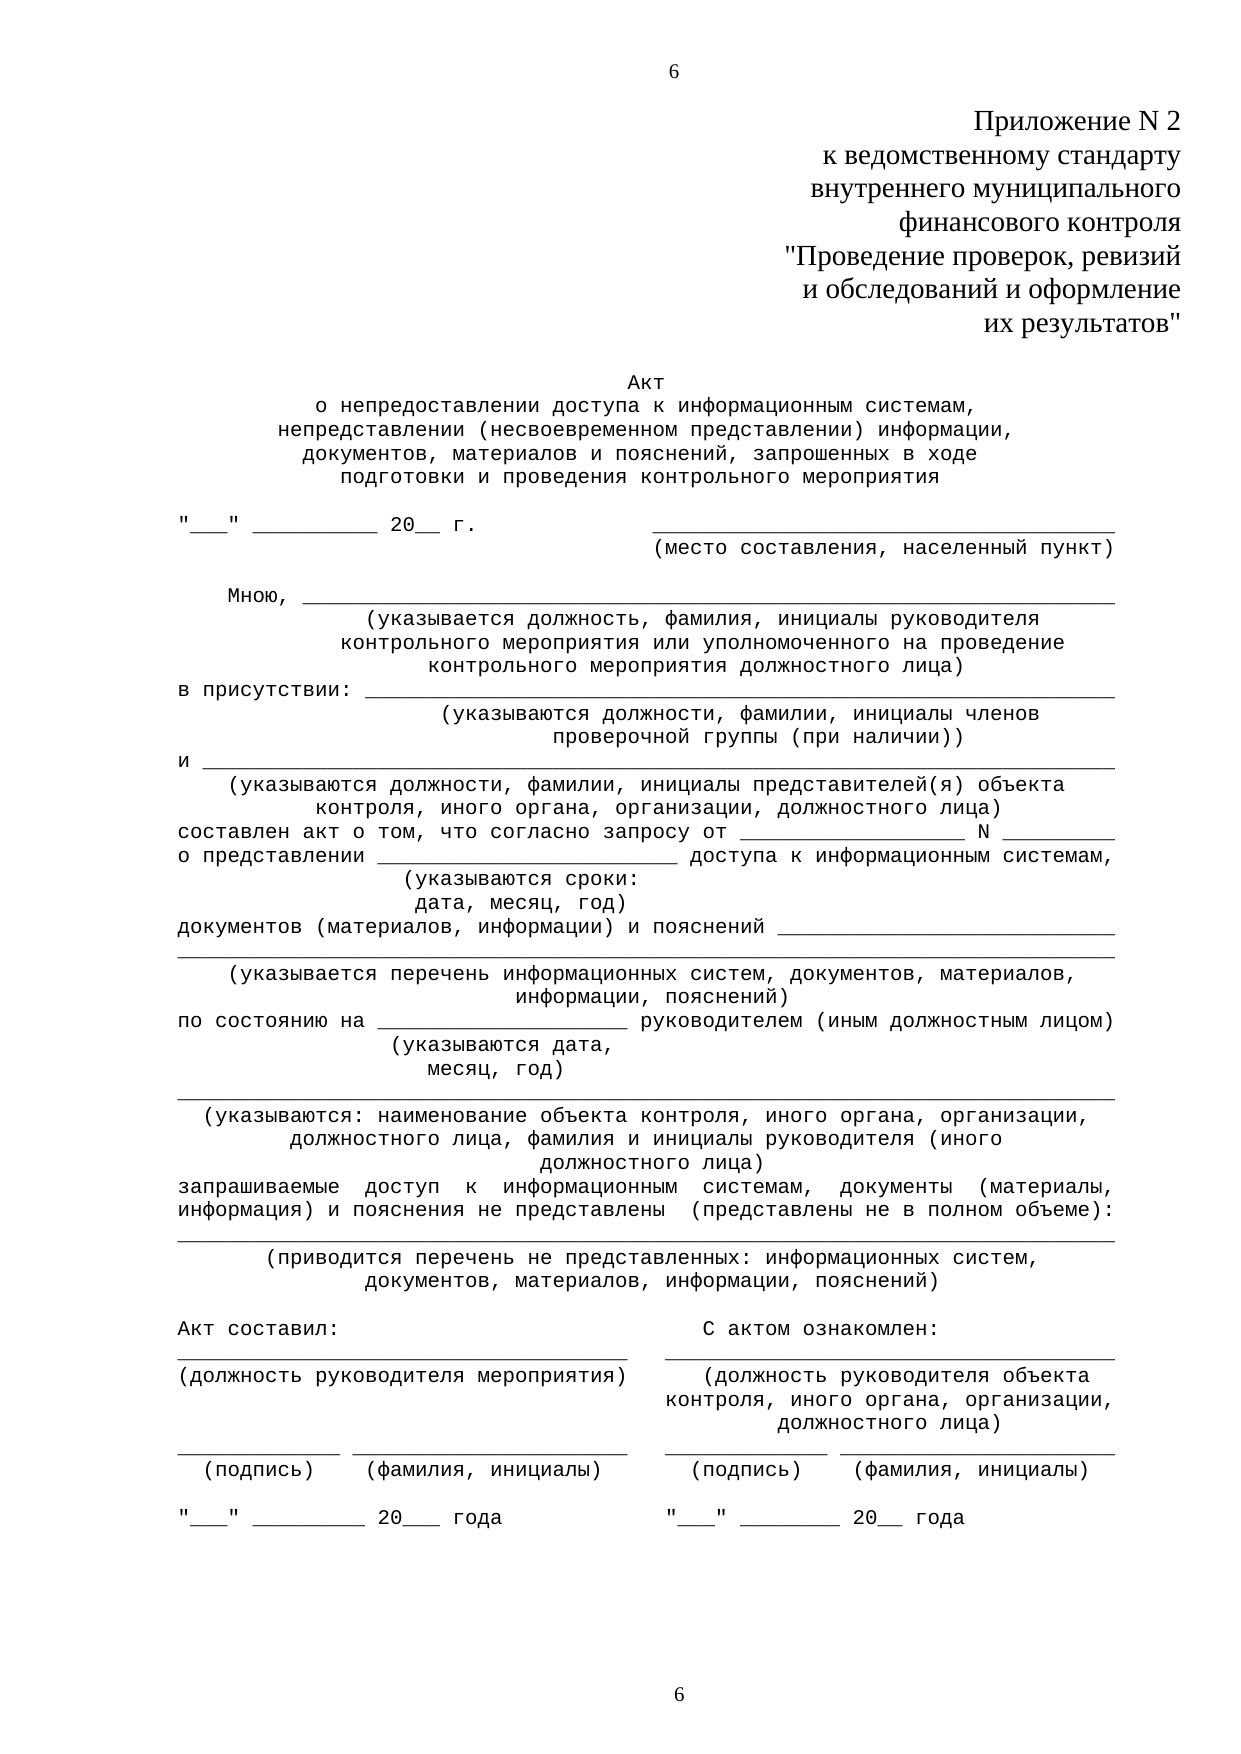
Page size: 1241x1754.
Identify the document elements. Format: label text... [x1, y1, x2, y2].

text (указываются: наименование объекта контроля, иного органа, организации, [177, 1105, 1181, 1128]
text (указываются должности, фамилии, инициалы членов [177, 703, 1181, 726]
text (должность руководителя мероприятия) (должность руководителя объекта [177, 1365, 1181, 1388]
text по состоянию на ____________________ руководителем (иным должностным лицом) [177, 1010, 1181, 1034]
text составлен акт о том, что согласно запросу от __________________ N _________ [177, 821, 1181, 845]
text "___" _________ 20___ года "___" ________ 20__ года [177, 1507, 1181, 1530]
text (указываются должности, фамилии, инициалы представителей(я) объекта [177, 774, 1181, 797]
text документов (материалов, информации) и пояснений ___________________________ [177, 916, 1181, 939]
text их результатов" [177, 305, 1181, 338]
text Акт [177, 372, 1181, 395]
text (указывается перечень информационных систем, документов, материалов, [177, 963, 1181, 987]
text контроля, иного органа, организации, должностного лица) [177, 797, 1181, 821]
text и _________________________________________________________________________ [177, 750, 1181, 774]
text информации, пояснений) [177, 987, 1181, 1010]
text должностного лица) [177, 1152, 1181, 1176]
text (указываются дата, [177, 1034, 1181, 1057]
text "Проведение проверок, ревизий [177, 238, 1181, 271]
text месяц, год) [177, 1057, 1181, 1081]
text Мною, _________________________________________________________________ [177, 584, 1181, 608]
text ___________________________________________________________________________ [177, 1223, 1181, 1247]
text документов, материалов, информации, пояснений) [177, 1270, 1181, 1294]
text проверочной группы (при наличии)) [177, 726, 1181, 750]
text Акт составил: С актом ознакомлен: [177, 1318, 1181, 1341]
text в присутствии: ____________________________________________________________ [177, 679, 1181, 703]
text непредставлении (несвоевременном представлении) информации, [177, 419, 1181, 443]
text должностного лица, фамилия и инициалы руководителя (иного [177, 1128, 1181, 1152]
text о непредоставлении доступа к информационным системам, [177, 395, 1181, 419]
text должностного лица) [177, 1412, 1181, 1436]
text (подпись) (фамилия, инициалы) (подпись) (фамилия, инициалы) [177, 1459, 1181, 1483]
text и обследований и оформление [177, 271, 1181, 305]
text (место составления, населенный пункт) [177, 537, 1181, 561]
text контрольного мероприятия должностного лица) [177, 656, 1181, 679]
text дата, месяц, год) [177, 892, 1181, 916]
text к ведомственному стандарту [177, 137, 1181, 171]
text финансового контроля [177, 204, 1181, 238]
text (указываются сроки: [177, 868, 1181, 892]
text контрольного мероприятия или уполномоченного на проведение [177, 632, 1181, 656]
text _____________ ______________________ _____________ ______________________ [177, 1436, 1181, 1459]
text о представлении ________________________ доступа к информационным системам, [177, 845, 1181, 868]
text Приложение N 2 [177, 103, 1181, 137]
text (указывается должность, фамилия, инициалы руководителя [177, 608, 1181, 632]
text (приводится перечень не представленных: информационных систем, [177, 1247, 1181, 1270]
text контроля, иного органа, организации, [177, 1388, 1181, 1412]
text документов, материалов и пояснений, запрошенных в ходе [177, 443, 1181, 466]
text информация) и пояснения не представлены (представлены не в полном объеме): [177, 1199, 1181, 1223]
text запрашиваемые доступ к информационным системам, документы (материалы, [177, 1176, 1181, 1199]
text подготовки и проведения контрольного мероприятия [177, 466, 1181, 490]
text ___________________________________________________________________________ [177, 939, 1181, 963]
text "___" __________ 20__ г. _____________________________________ [177, 514, 1181, 537]
text внутреннего муниципального [177, 171, 1181, 204]
text ____________________________________ ____________________________________ [177, 1341, 1181, 1365]
text ___________________________________________________________________________ [177, 1081, 1181, 1105]
